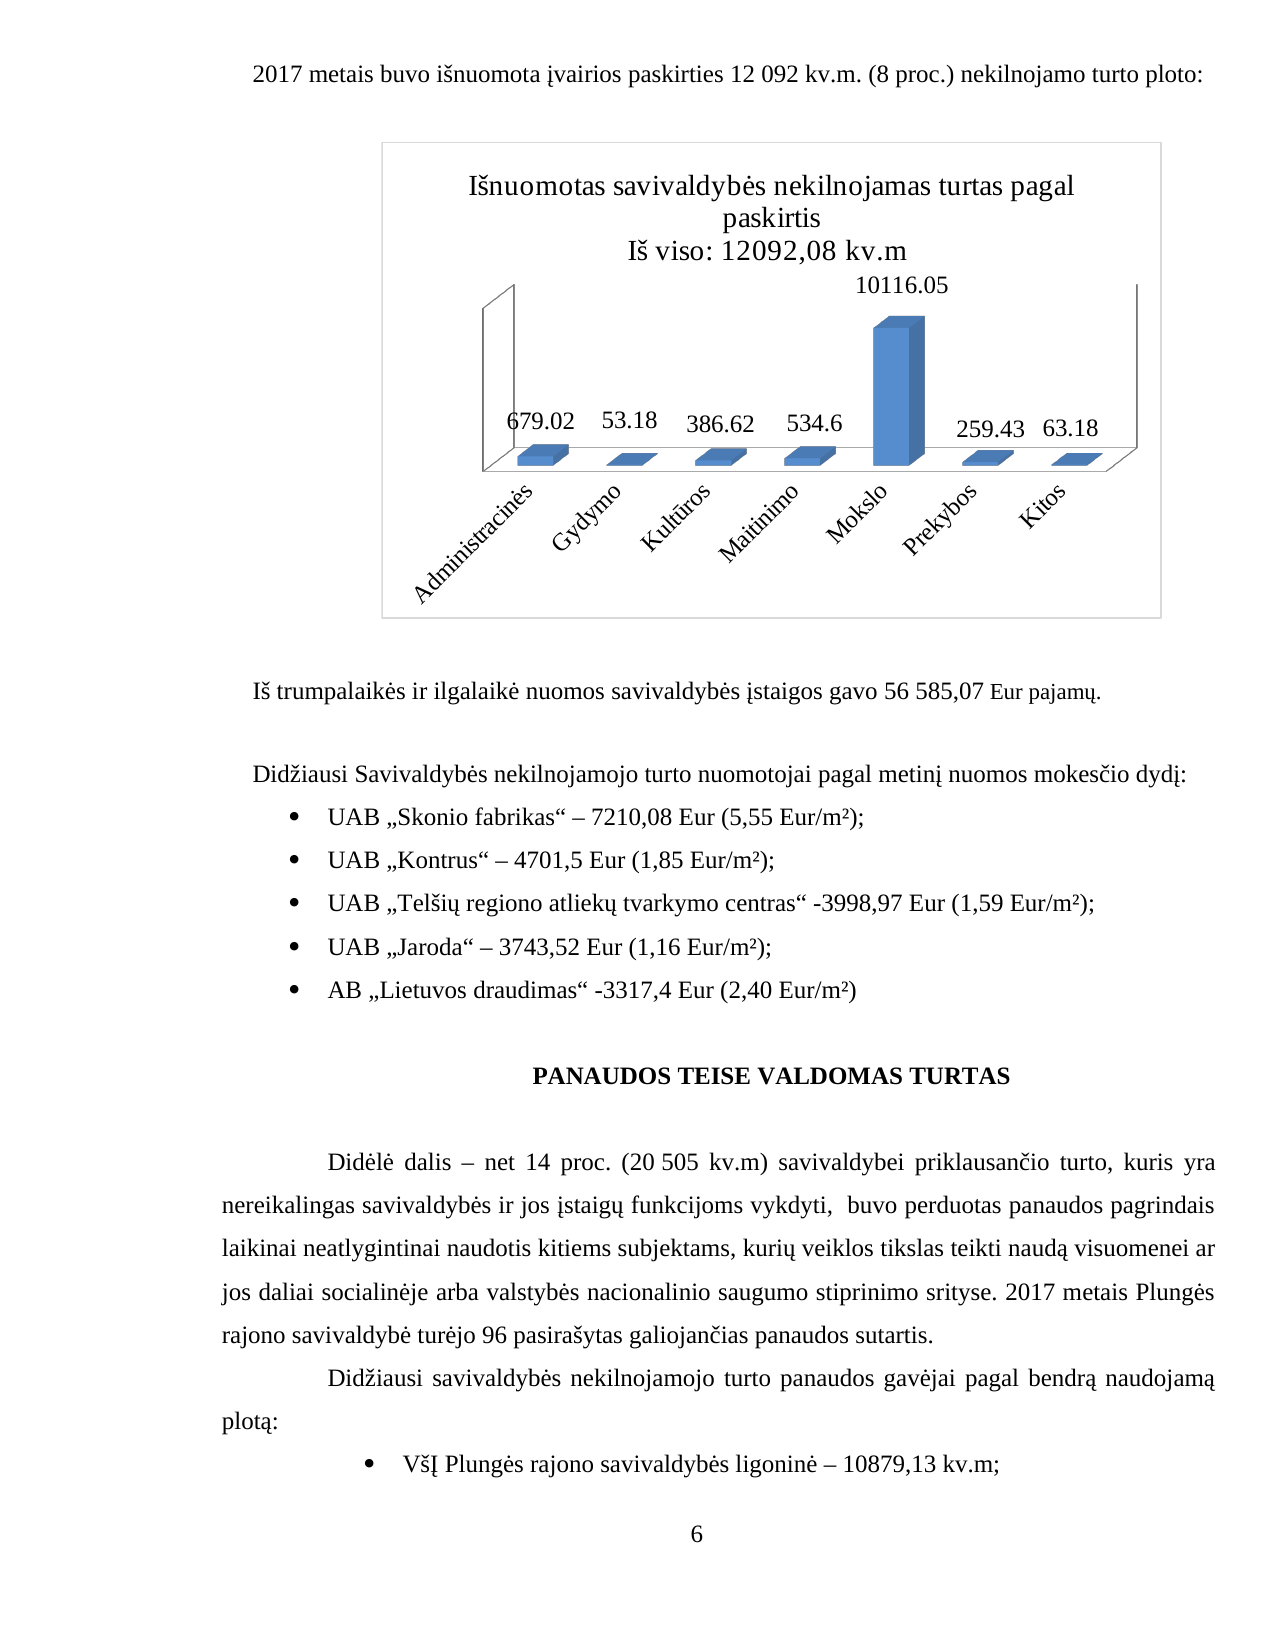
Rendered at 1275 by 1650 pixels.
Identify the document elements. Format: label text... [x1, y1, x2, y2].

list Didžiausi savivaldybės nekilnojamojo turto panaudos gavėjai pagal bendrą naudojamą plotą: [222, 1363, 1216, 1435]
list UAB „Kontrus“ – 4701,5 Eur (1,85 Eur/m²); [290, 845, 1216, 874]
list UAB „Jaroda“ – 3743,52 Eur (1,16 Eur/m²); [290, 932, 1216, 960]
list UAB „Skonio fabrikas“ – 7210,08 Eur (5,55 Eur/m²); [290, 802, 1216, 831]
text Didžiausi Savivaldybės nekilnojamojo turto nuomotojai pagal metinį nuomos mokesčio dydį: [177, 759, 1216, 788]
list Didėlė dalis – net 14 proc. (20 505 kv.m) savivaldybei priklausančio turto, kuris yra nereikalingas savivaldybės ir jos įstaigų funkcijoms vykdyti, buvo perduotas panaudos pagrindais laikinai neatlygintinai naudotis kitiems subjektams, kurių veiklos tikslas teikti naudą visuomenei ar jos daliai socialinėje arba valstybės nacionalinio saugumo stiprinimo srityse. 2017 metais Plungės rajono savivaldybė turėjo 96 pasirašytas galiojančias panaudos sutartis. [222, 1147, 1216, 1348]
list UAB „Telšių regiono atliekų tvarkymo centras“ -3998,97 Eur (1,59 Eur/m²); [290, 888, 1216, 917]
list VšĮ Plungės rajono savivaldybės ligoninė – 10879,13 kv.m; [365, 1449, 1216, 1478]
text Iš trumpalaikės ir ilgalaikė nuomos savivaldybės įstaigos gavo 56 585,07 Eur pajamų. [177, 676, 1216, 705]
text 2017 metais buvo išnuomota įvairios paskirties 12 092 kv.m. (8 proc.) nekilnojamo turto ploto: [177, 59, 1216, 88]
list PANAUDOS TEISE VALDOMAS TURTAS [327, 1061, 1216, 1090]
list AB „Lietuvos draudimas“ -3317,4 Eur (2,40 Eur/m²) [290, 975, 1216, 1003]
